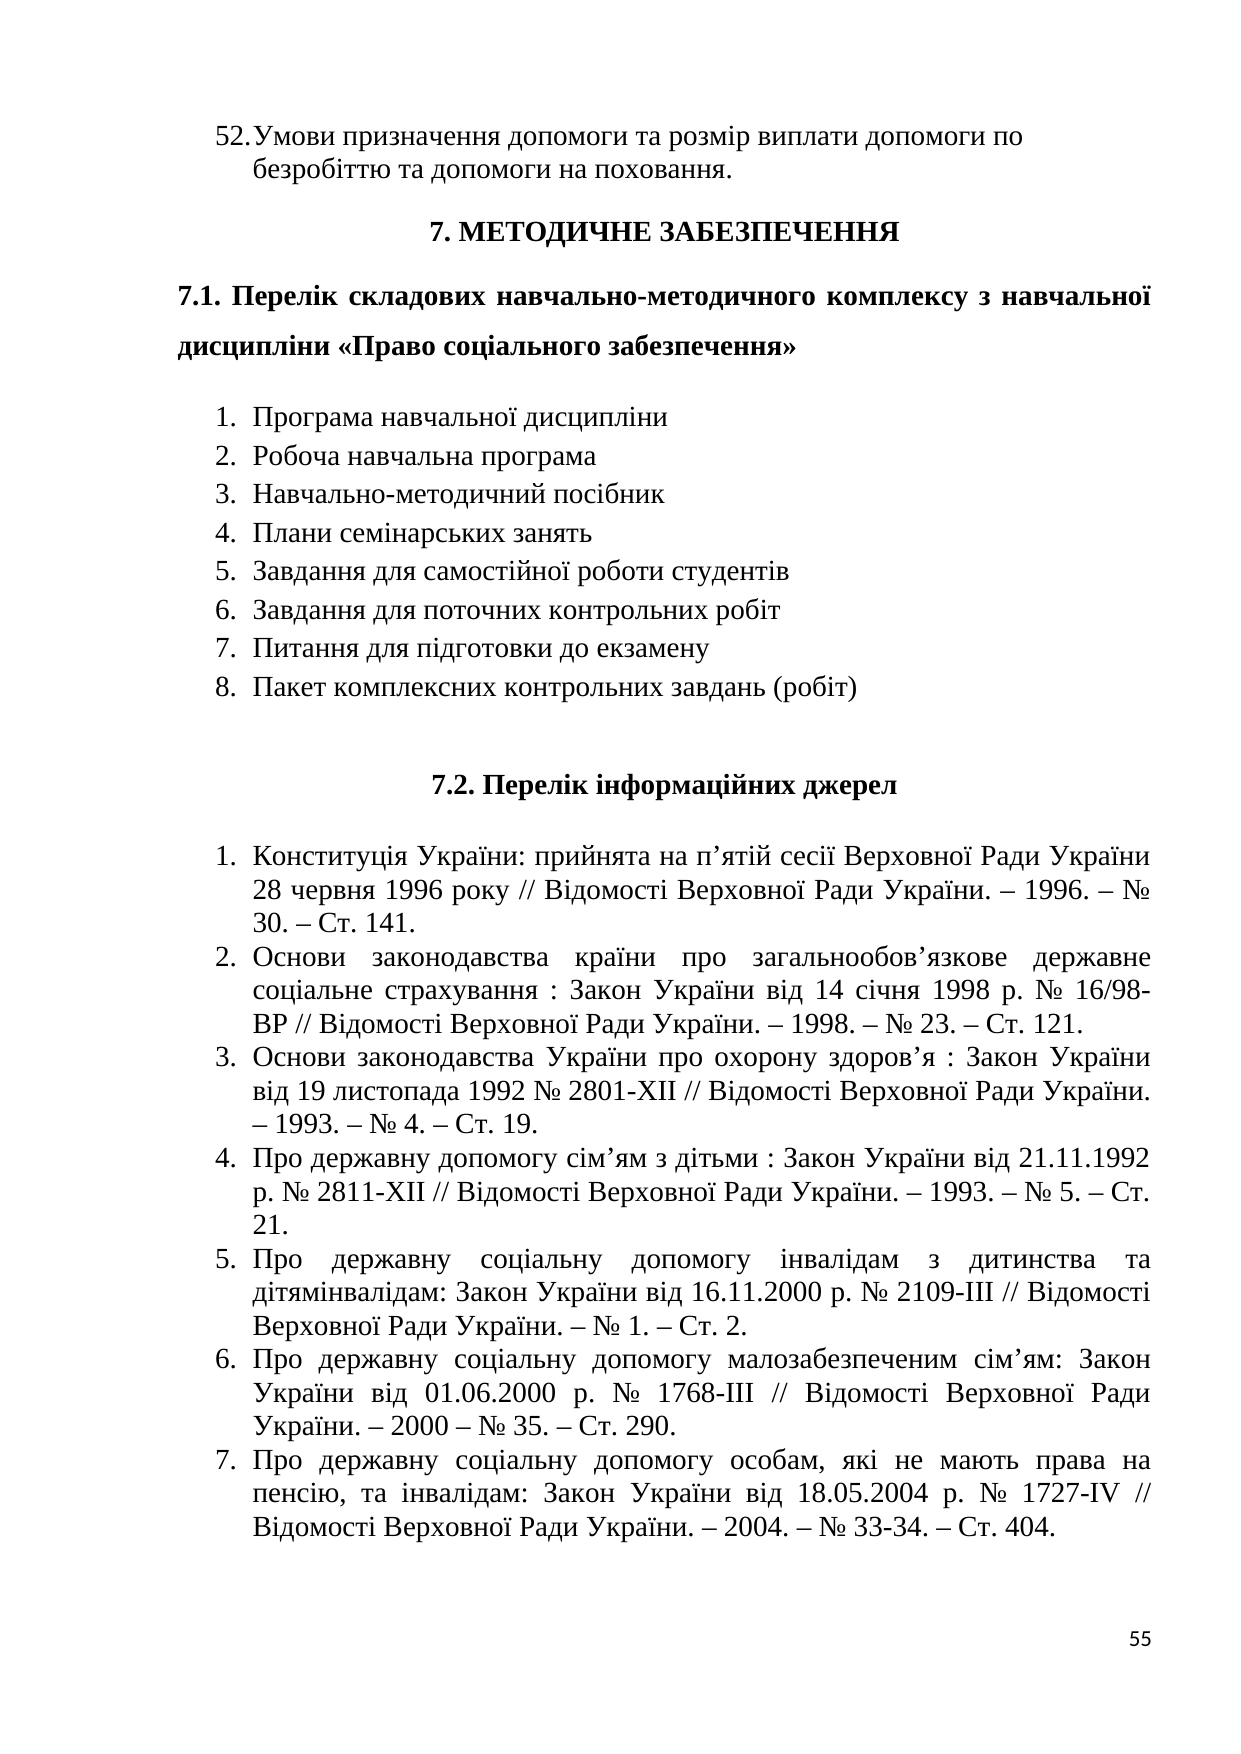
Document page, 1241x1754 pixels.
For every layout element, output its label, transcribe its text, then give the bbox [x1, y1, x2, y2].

list Завдання для поточних контрольних робіт [215, 592, 1152, 626]
list Питання для підготовки до екзамену [215, 631, 1152, 664]
list Про державну допомогу сім’ям з дітьми : Закон України від 21.11.1992 р. № 2811-ХІІ // Відомості Верховної Ради України. – 1993. – № 5. – Ст. 21. [215, 1140, 1152, 1241]
list Про державну соціальну допомогу інвалідам з дитинства та дітямінвалідам: Закон України від 16.11.2000 р. № 2109-III // Відомості Верховної Ради України. – № 1. – Ст. 2. [215, 1241, 1152, 1341]
list Плани семінарських занять [215, 515, 1152, 548]
list Завдання для самостійної роботи студентів [215, 553, 1152, 587]
list Основи законодавства України про охорону здоров’я : Закон України від 19 листопада 1992 № 2801-XII // Відомості Верховної Ради України. – 1993. – № 4. – Ст. 19. [215, 1039, 1152, 1140]
list Робоча навчальна програма [215, 438, 1152, 471]
list Про державну соціальну допомогу малозабезпеченим сім’ям: Закон України від 01.06.2000 р. № 1768-ІІІ // Відомості Верховної Ради України. – 2000 – № 35. – Ст. 290. [215, 1341, 1152, 1442]
list Навчально-методичний посібник [215, 476, 1152, 510]
list Програма навчальної дисципліни [215, 399, 1152, 433]
list Конституція України: прийнята на п’ятій сесії Верховної Ради України 28 червня 1996 року // Відомості Верховної Ради України. – 1996. – № 30. – Ст. 141. [215, 838, 1152, 939]
list Основи законодавства країни про загальнообов’язкове державне соціальне страхування : Закон України від 14 січня 1998 р. № 16/98-ВР // Відомості Верховної Ради України. – 1998. – № 23. – Ст. 121. [215, 939, 1152, 1039]
list Пакет комплексних контрольних завдань (робіт) [215, 669, 1152, 703]
list Умови призначення допомоги та розмір виплати допомоги по безробіттю та допомоги на поховання. [215, 118, 1152, 185]
text 7.2. Перелік інформаційних джерел [177, 767, 1152, 801]
list Про державну соціальну допомогу особам, які не мають права на пенсію, та інвалідам: Закон України від 18.05.2004 р. № 1727-IV // Відомості Верховної Ради України. – 2004. – № 33-34. – Ст. 404. [215, 1442, 1152, 1543]
text 7.1. Перелік складових навчально-методичного комплексу з навчальної дисципліни «Право соціального забезпечення» [177, 278, 1152, 362]
text 7. МЕТОДИЧНЕ ЗАБЕЗПЕЧЕННЯ [177, 214, 1152, 248]
